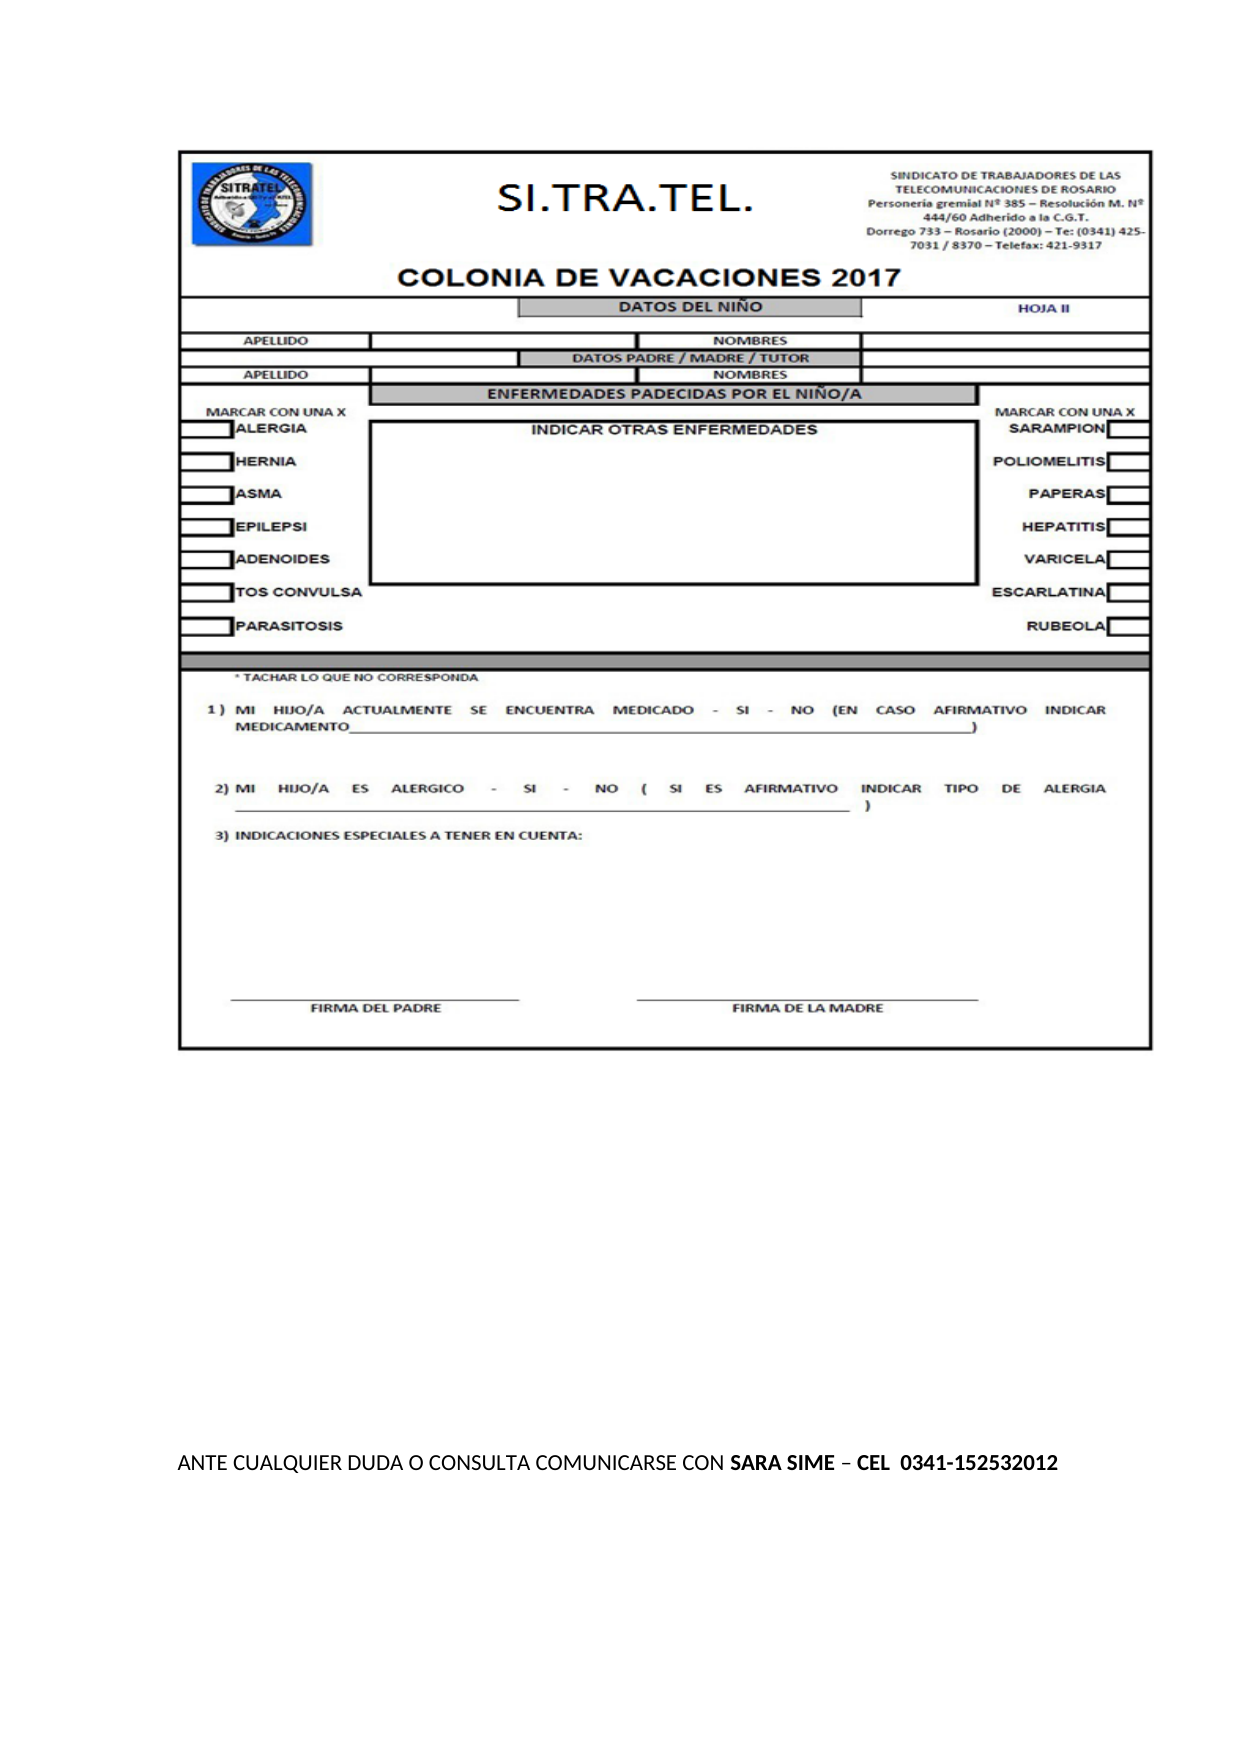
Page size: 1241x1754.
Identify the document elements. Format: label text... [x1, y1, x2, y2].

picture [177, 147, 1154, 1429]
text ANTE CUALQUIER DUDA O CONSULTA COMUNICARSE CON SARA SIME – CEL 0341-152532012 [177, 1448, 1063, 1476]
